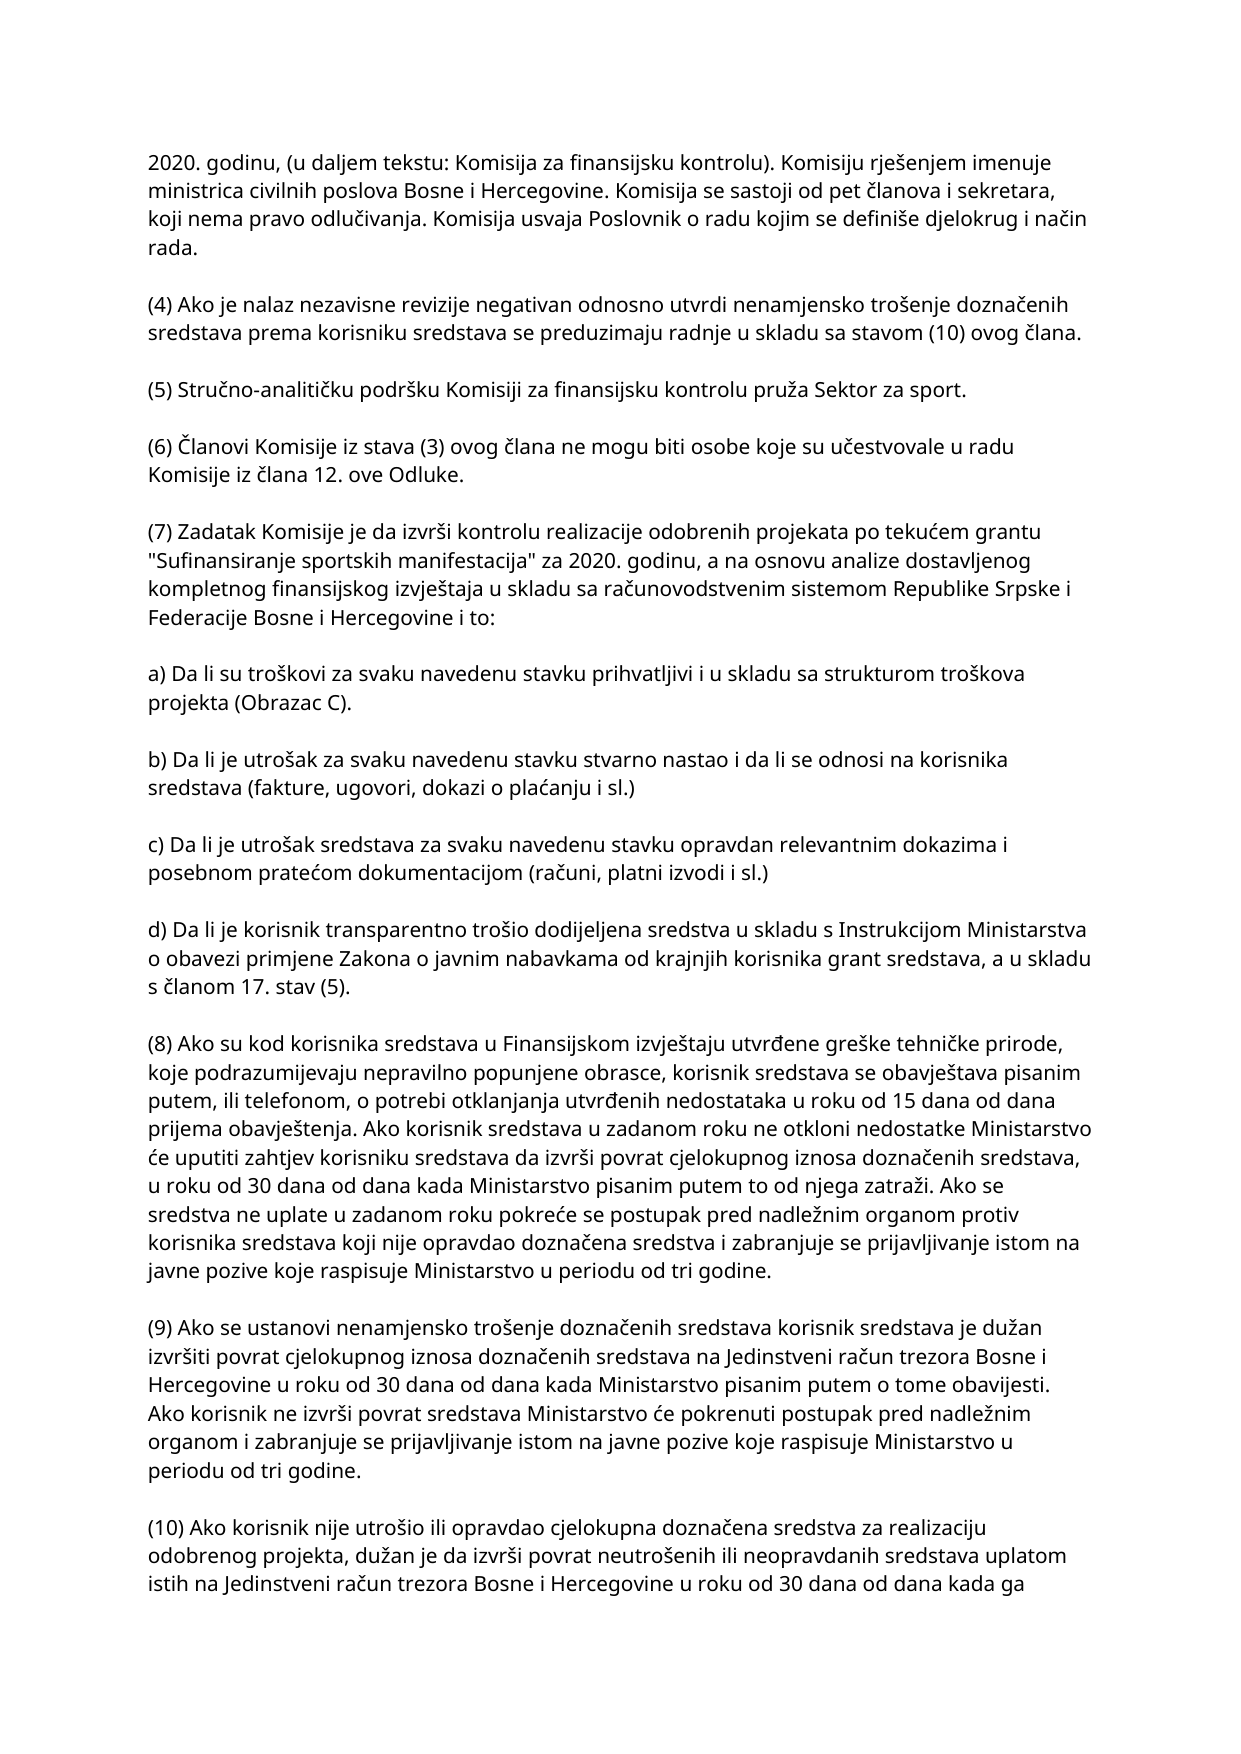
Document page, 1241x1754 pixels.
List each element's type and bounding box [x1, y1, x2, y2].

text [148, 148, 1093, 1598]
